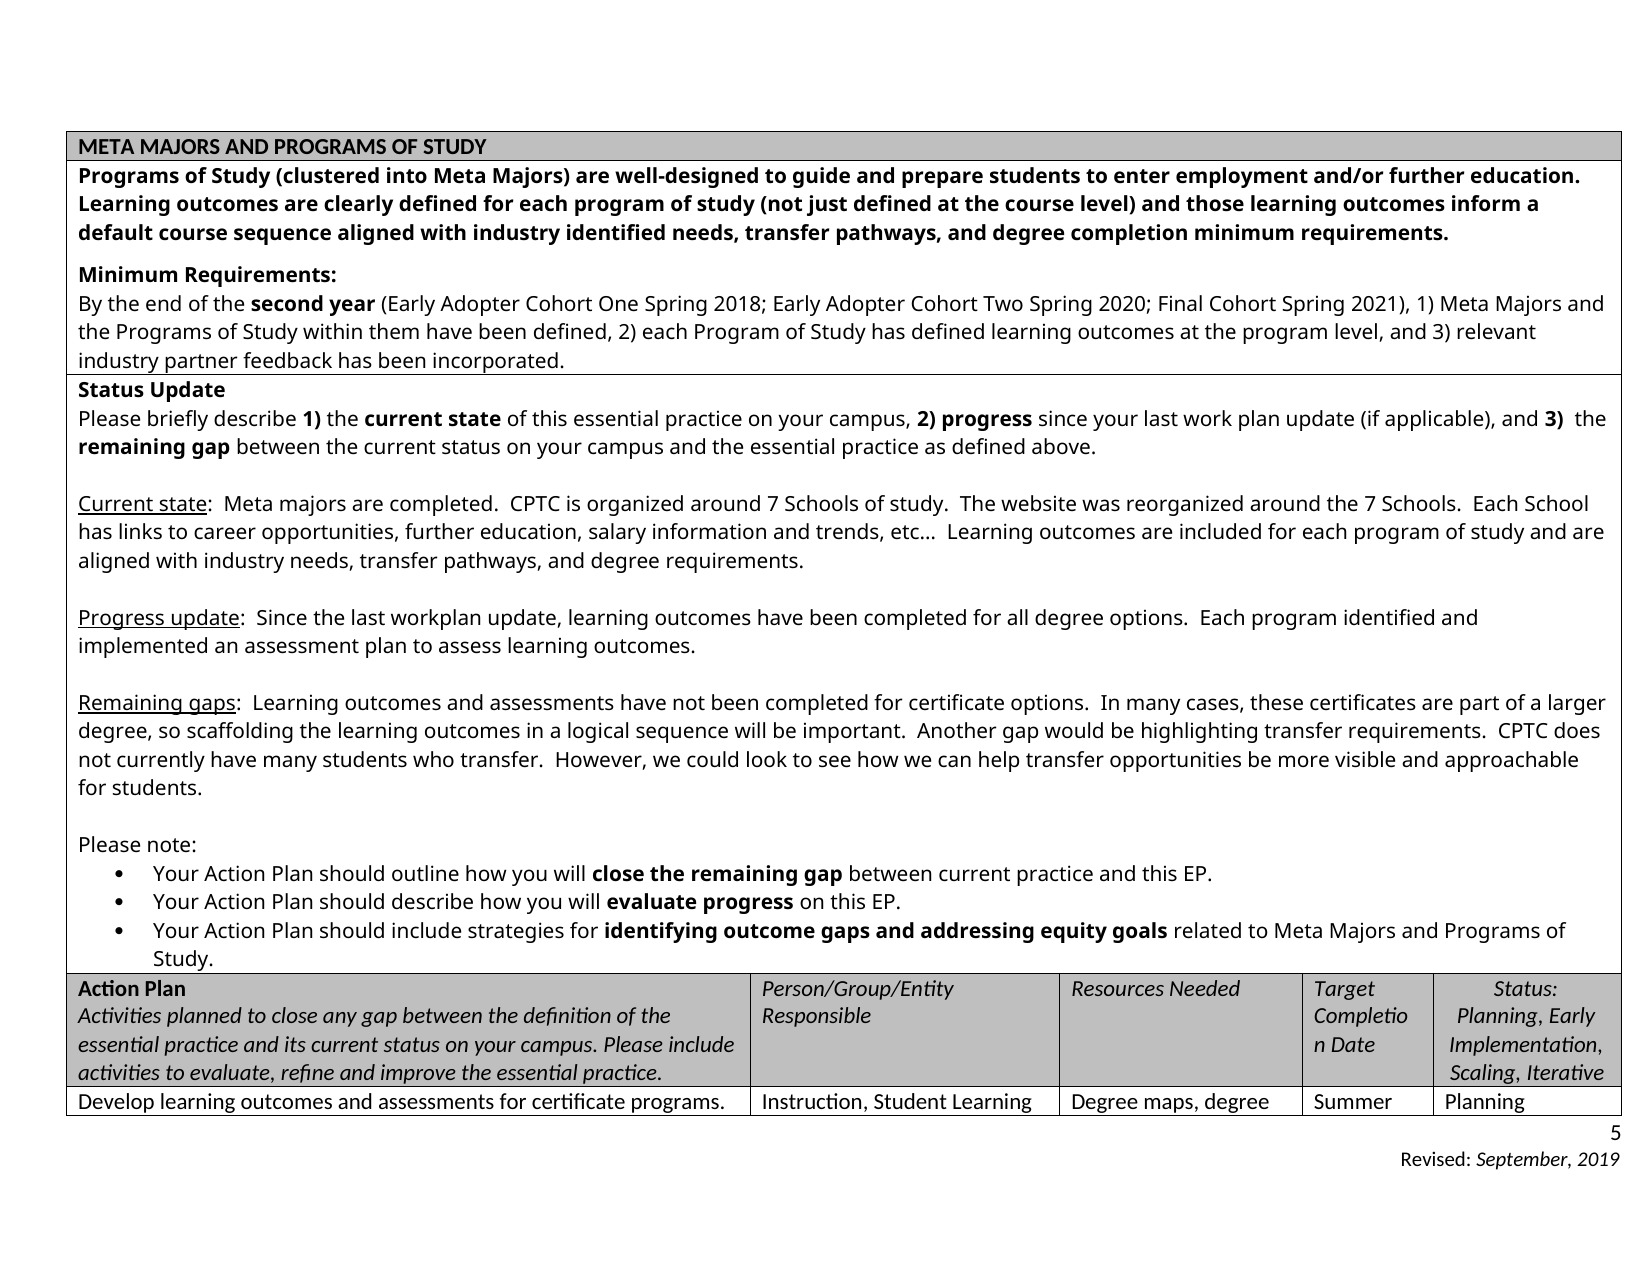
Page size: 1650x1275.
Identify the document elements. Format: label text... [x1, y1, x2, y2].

table_cell Resources Needed [1060, 974, 1302, 1086]
table_cell Planning [1434, 1087, 1621, 1115]
table_cell Status Update Please briefly describe 1) the current state of this essential practice on your campus, 2) progress since your last work plan update (if applicable), and 3) the remaining gap between the current status on your campus and the essential practice as defined above. Current state: Meta majors are completed. CPTC is organized around 7 Schools of study. The website was reorganized around the 7 Schools. Each School has links to career opportunities, further education, salary information and trends, etc… Learning outcomes are included for each program of study and are aligned with industry needs, transfer pathways, and degree requirements. Progress update: Since the last workplan update, learning outcomes have been completed for all degree options. Each program identified and implemented an assessment plan to assess learning outcomes. Remaining gaps: Learning outcomes and assessments have not been completed for certificate options. In many cases, these certificates are part of a larger degree, so scaffolding the learning outcomes in a logical sequence will be important. Another gap would be highlighting transfer requirements. CPTC does not currently have many students who transfer. However, we could look to see how we can help transfer opportunities be more visible and approachable for students. Please note: Your Action Plan should outline how you will close the remaining gap between current practice and this EP. Your Action Plan should describe how you will evaluate progress on this EP. Your Action Plan should include strategies for identifying outcome gaps and addressing equity goals related to Meta Majors and Programs of Study. [67, 375, 1621, 973]
table_cell Person/Group/Entity Responsible [751, 974, 1059, 1086]
table_cell Action Plan Activities planned to close any gap between the definition of the essential practice and its current status on your campus. Please include activities to evaluate, refine and improve the essential practice. [67, 974, 750, 1086]
table_cell Programs of Study (clustered into Meta Majors) are well-designed to guide and prepare students to enter employment and/or further education. Learning outcomes are clearly defined for each program of study (not just defined at the course level) and those learning outcomes inform a default course sequence aligned with industry identified needs, transfer pathways, and degree completion minimum requirements. Minimum Requirements: By the end of the second year (Early Adopter Cohort One Spring 2018; Early Adopter Cohort Two Spring 2020; Final Cohort Spring 2021), 1) Meta Majors and the Programs of Study within them have been defined, 2) each Program of Study has defined learning outcomes at the program level, and 3) relevant industry partner feedback has been incorporated. [67, 161, 1621, 374]
table_header META MAJORS AND PROGRAMS OF STUDY [67, 132, 1621, 160]
table_cell Status: Planning, Early Implementation, Scaling, Iterative [1434, 974, 1621, 1086]
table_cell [751, 1087, 1059, 1115]
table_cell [67, 1087, 750, 1115]
table_cell Target Completion Date [1303, 974, 1433, 1086]
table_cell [1060, 1087, 1302, 1115]
table_cell Summer 2021 [1303, 1087, 1433, 1115]
